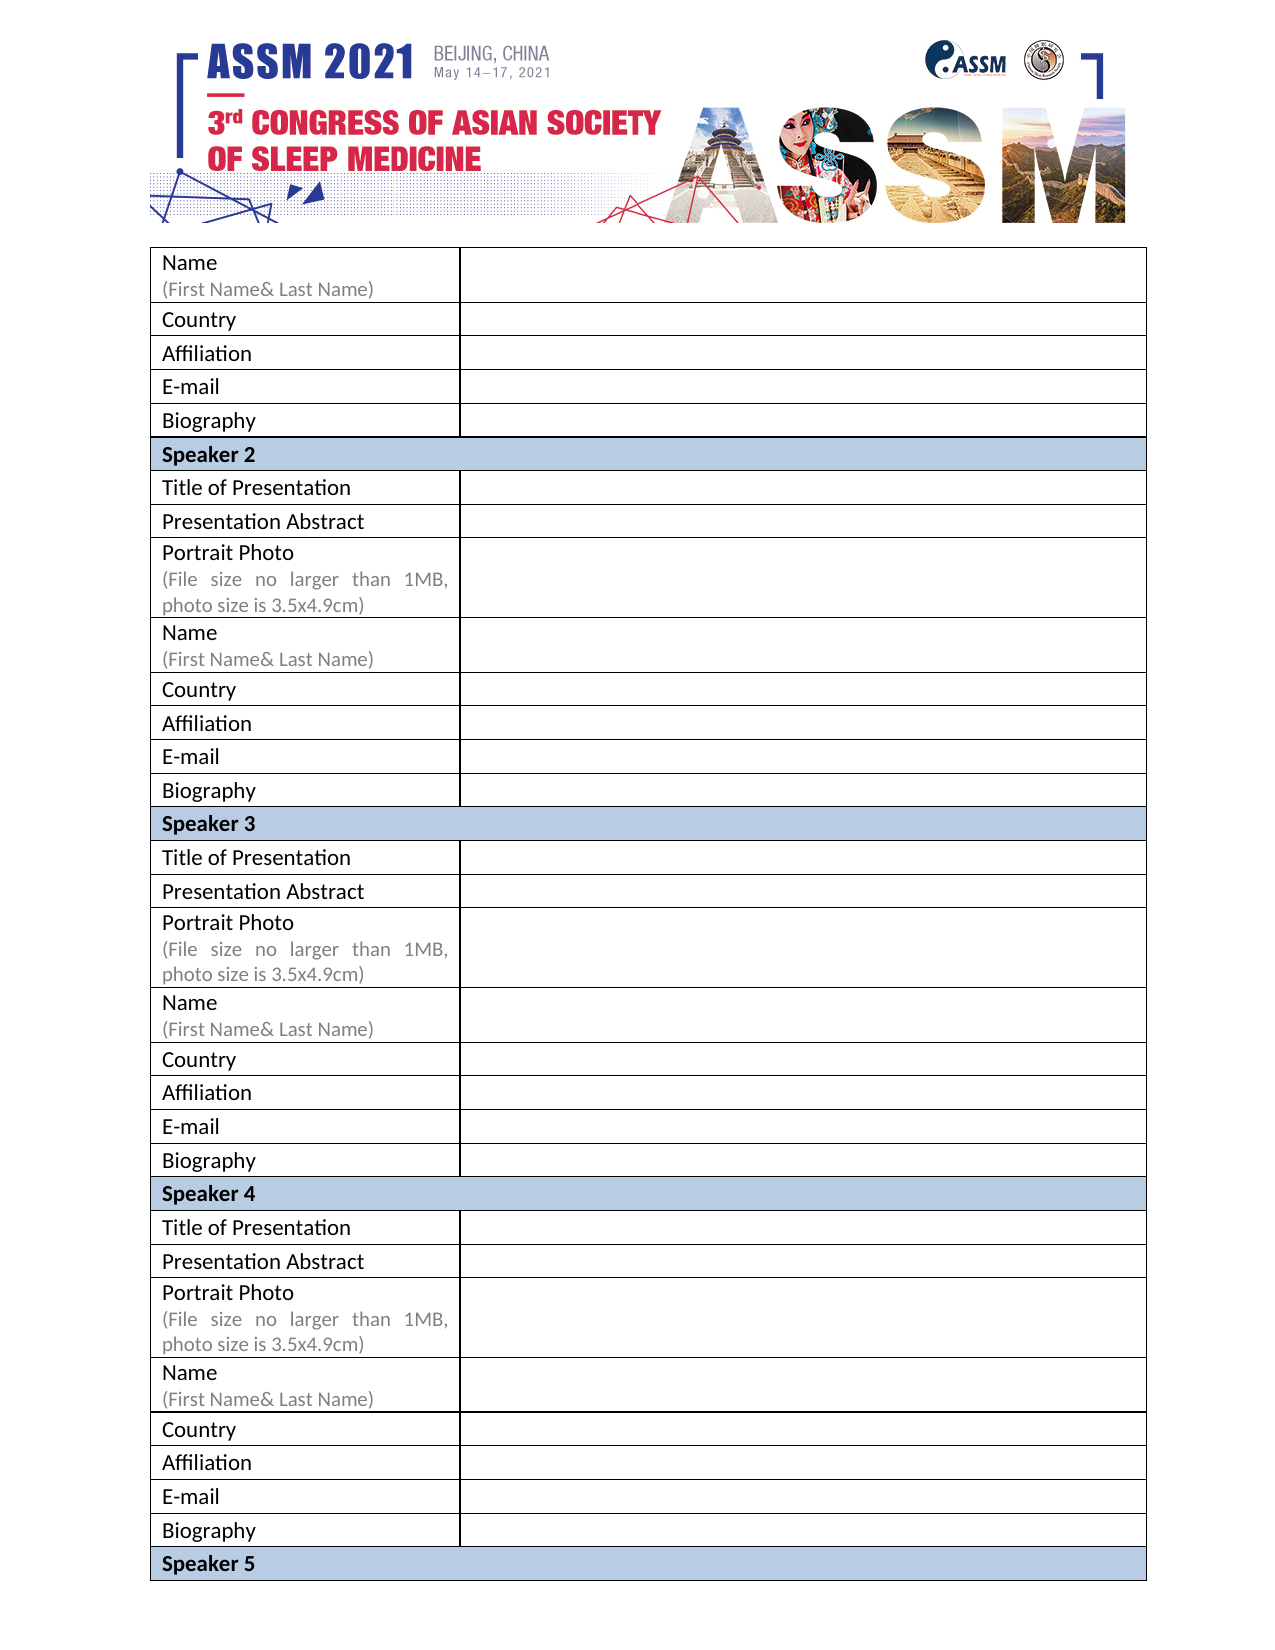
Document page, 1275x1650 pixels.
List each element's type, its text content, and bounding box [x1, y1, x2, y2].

table_cell [461, 404, 1146, 436]
table_cell E-mail [151, 1480, 459, 1512]
table_cell [461, 618, 1146, 672]
table_cell Country [151, 1043, 459, 1075]
table_cell [461, 740, 1146, 773]
table_cell Portrait Photo (File size no larger than 1MB, photo size is 3.5x4.9cm) [151, 1278, 459, 1357]
table_cell Speaker 3 [151, 807, 1146, 840]
table_cell Biography [151, 1144, 459, 1176]
table_cell Affiliation [151, 706, 459, 739]
table_cell [461, 1211, 1146, 1243]
picture [150, 23, 1125, 223]
table_cell [461, 1358, 1146, 1411]
table_cell Presentation Abstract [151, 875, 459, 907]
table_cell Speaker 2 [151, 438, 1146, 470]
table_cell Country [151, 673, 459, 705]
table_cell Country [151, 303, 459, 335]
table_cell Presentation Abstract [151, 505, 459, 537]
table_cell Portrait Photo (File size no larger than 1MB, photo size is 3.5x4.9cm) [151, 908, 459, 987]
table_cell [461, 841, 1146, 873]
table_cell [461, 1446, 1146, 1479]
table_cell Title of Presentation [151, 1211, 459, 1243]
table_cell [461, 336, 1146, 369]
table_cell E-mail [151, 370, 459, 403]
table_cell [461, 1110, 1146, 1142]
table_cell Affiliation [151, 1076, 459, 1109]
table_cell [461, 370, 1146, 403]
table_cell [461, 1480, 1146, 1512]
table_cell [461, 1514, 1146, 1546]
table_cell Biography [151, 774, 459, 806]
table_cell Speaker 4 [151, 1177, 1146, 1210]
table_cell Name (First Name& Last Name) [151, 618, 459, 672]
table_cell E-mail [151, 1110, 459, 1142]
table_cell [461, 1278, 1146, 1357]
table_cell [461, 248, 1146, 302]
table_cell E-mail [151, 740, 459, 773]
table_cell [461, 908, 1146, 987]
table_cell Biography [151, 404, 459, 436]
table_cell Affiliation [151, 1446, 459, 1479]
table_cell [461, 303, 1146, 335]
table_cell [461, 988, 1146, 1042]
table_cell Country [151, 1413, 459, 1445]
table_cell Name (First Name& Last Name) [151, 988, 459, 1042]
table_cell Speaker 5 [151, 1547, 1146, 1580]
table_cell [461, 538, 1146, 617]
table_cell [461, 706, 1146, 739]
table_cell [461, 673, 1146, 705]
table_cell Presentation Abstract [151, 1245, 459, 1277]
table_cell [461, 1043, 1146, 1075]
table_cell [461, 1144, 1146, 1176]
table_cell [461, 471, 1146, 504]
table_cell Title of Presentation [151, 471, 459, 504]
table_cell Name (First Name& Last Name) [151, 248, 459, 302]
table_cell Affiliation [151, 336, 459, 369]
table_cell Biography [151, 1514, 459, 1546]
table_cell [461, 1245, 1146, 1277]
table_cell Title of Presentation [151, 841, 459, 873]
table_cell Name (First Name& Last Name) [151, 1358, 459, 1411]
table_cell [461, 1076, 1146, 1109]
table_cell [461, 875, 1146, 907]
table_cell [461, 774, 1146, 806]
table_cell Portrait Photo (File size no larger than 1MB, photo size is 3.5x4.9cm) [151, 538, 459, 617]
table_cell [461, 1413, 1146, 1445]
table_cell [461, 505, 1146, 537]
